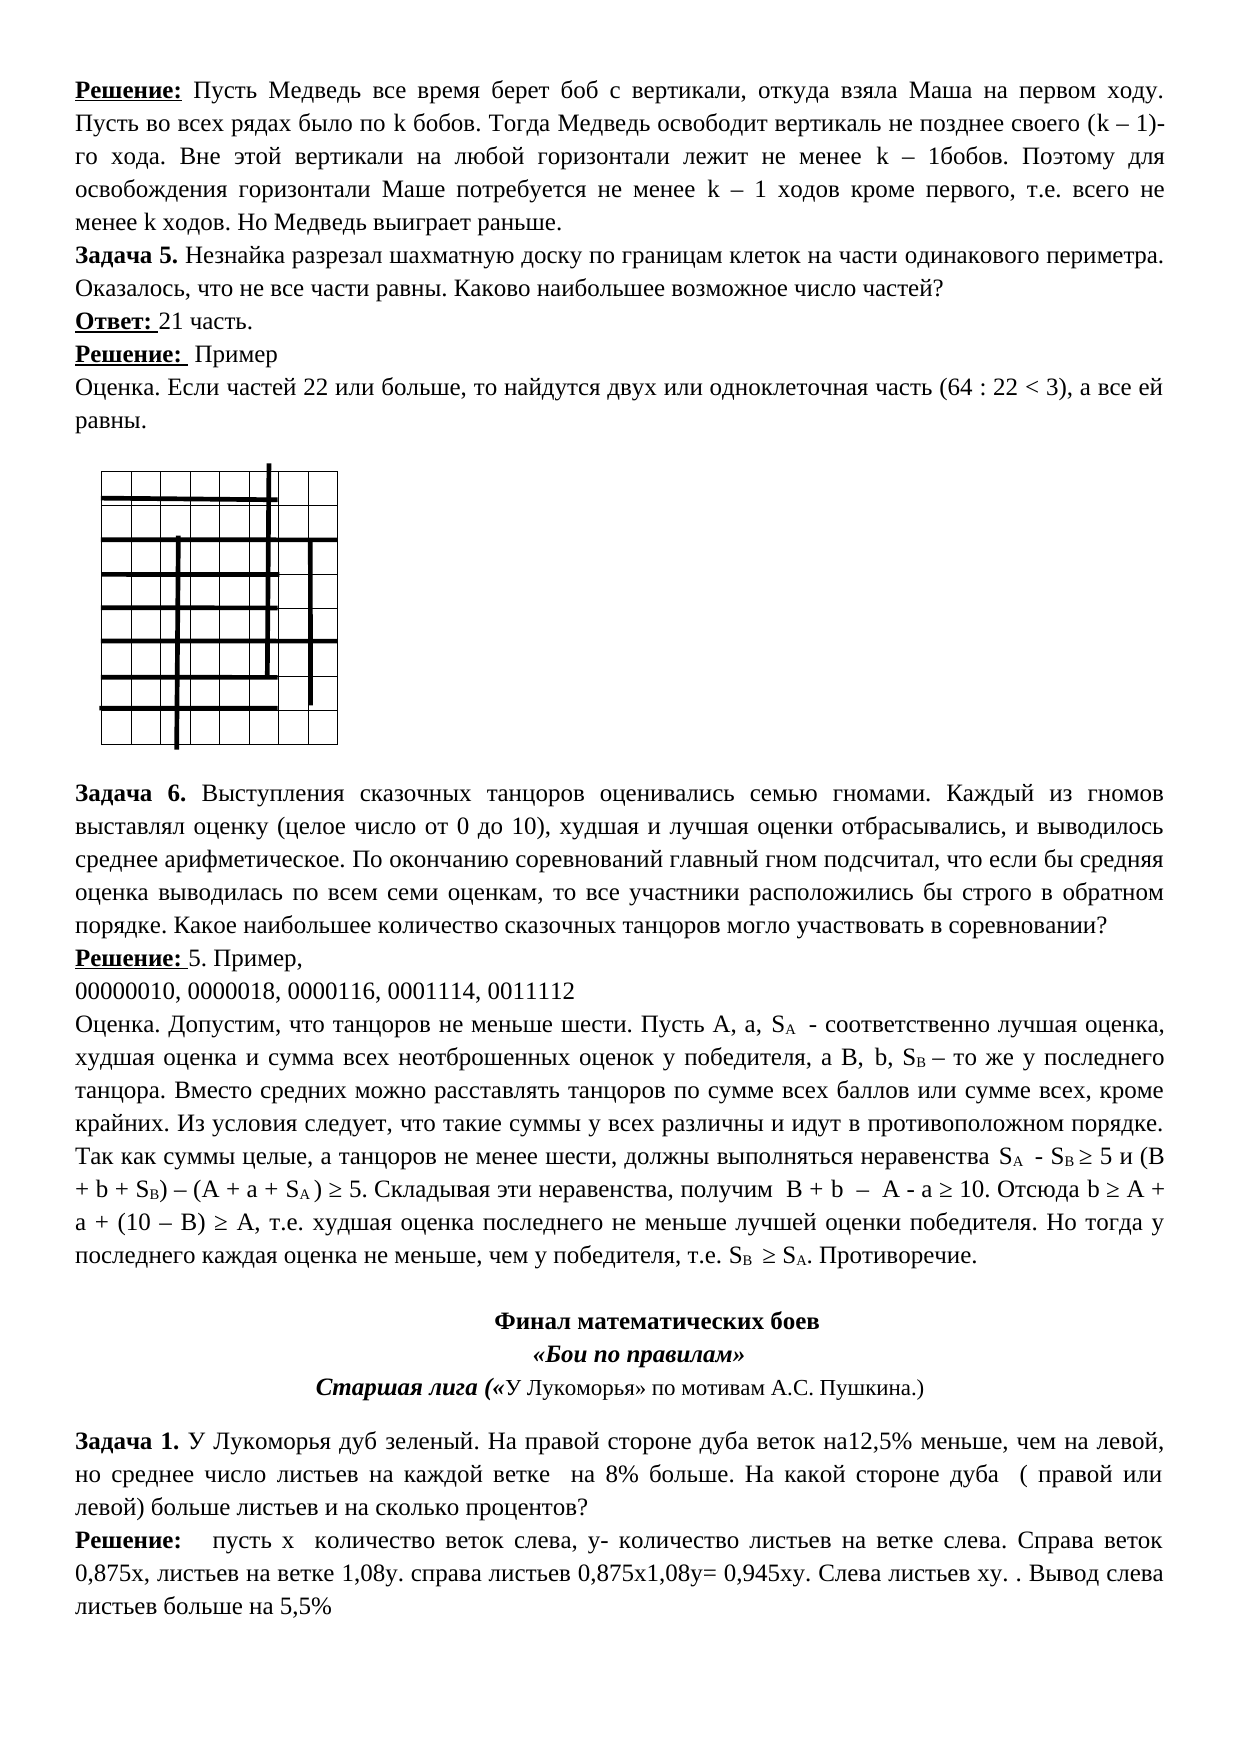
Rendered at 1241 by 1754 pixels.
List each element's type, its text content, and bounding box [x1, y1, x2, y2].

table_cell [102, 680, 131, 705]
table_cell [191, 680, 219, 705]
table_cell [279, 711, 308, 744]
table_cell [313, 644, 337, 676]
table_cell [132, 506, 160, 537]
table_cell [250, 644, 265, 675]
table_cell [102, 611, 131, 638]
list «Бои по правилам» [112, 1339, 1165, 1368]
table_cell [161, 711, 174, 744]
table_cell [250, 543, 265, 572]
table_cell [161, 577, 175, 605]
table_cell [220, 644, 249, 675]
table_cell [250, 680, 278, 705]
table_cell [102, 644, 131, 674]
table_cell [220, 611, 249, 638]
text Оценка. Если частей 22 или больше, то найдутся двух или одноклеточная часть (64 : 22 < 3), а все ей равны. [75, 372, 1165, 434]
table_cell [309, 677, 337, 710]
table_cell [250, 506, 266, 537]
table_cell [180, 680, 190, 705]
text Решение: 5. Пример, [75, 943, 1165, 972]
table_cell [102, 711, 131, 744]
table_cell [132, 577, 160, 605]
table_cell [313, 543, 337, 573]
text Финал математических боев [75, 1306, 1165, 1335]
table_cell [132, 644, 160, 674]
table_header [272, 472, 278, 497]
table_cell [270, 644, 278, 675]
text Ответ: 21 часть. [75, 306, 1165, 335]
table_cell [271, 543, 278, 572]
table_cell [161, 644, 175, 674]
table_cell [279, 575, 308, 607]
table_cell [313, 609, 337, 638]
table_cell [313, 575, 337, 607]
table_cell [279, 506, 308, 537]
table_cell [102, 577, 131, 605]
table_cell [191, 577, 219, 605]
table_header [102, 501, 131, 505]
table_cell [102, 506, 131, 537]
table_cell [309, 711, 337, 744]
table_header [161, 472, 190, 496]
table_cell [220, 543, 249, 572]
table_cell [191, 506, 219, 537]
table_cell [132, 611, 160, 638]
table_cell [309, 506, 337, 537]
table_cell [191, 543, 219, 572]
table_cell [180, 711, 190, 744]
table_cell [271, 577, 278, 605]
table_cell [161, 680, 174, 705]
table_cell [132, 711, 160, 744]
text Решение: Пусть Медведь все время берет боб с вертикали, откуда взяла Маша на первом ходу. Пусть во всех рядах было по k бобов. Тогда Медведь освободит вертикаль не позднее своего (k – 1)-го хода. Вне этой вертикали на любой горизонтали лежит не менее k – 1бобов. Поэтому для освобождения горизонтали Маше потребуется не менее k – 1 ходов кроме первого, т.е. всего не менее k ходов. Но Медведь выиграет раньше. [75, 75, 1165, 236]
table_cell [220, 711, 249, 744]
table_cell [279, 543, 308, 573]
table_cell [161, 611, 175, 638]
table_cell [279, 644, 308, 676]
table_cell [181, 543, 190, 572]
table_cell [220, 506, 249, 537]
text Задача 5. Незнайка разрезал шахматную доску по границам клеток на части одинакового периметра. Оказалось, что не все части равны. Каково наибольшее возможное число частей? [75, 240, 1165, 302]
text 00000010, 0000018, 0000116, 0001114, 0011112 [75, 976, 1165, 1005]
table_cell [250, 577, 265, 605]
table_header [132, 501, 160, 505]
text Решение: пусть х количество веток слева, у- количество листьев на ветке слева. Справа веток 0,875х, листьев на ветке 1,08у. справа листьев 0,875х1,08у= 0,945ху. Слева листьев ху. . Вывод слева листьев больше на 5,5% [75, 1525, 1165, 1620]
table_cell [270, 611, 278, 638]
table_cell [279, 677, 308, 710]
table_header [102, 472, 131, 496]
table_cell [181, 577, 190, 605]
text Задача 1. У Лукоморья дуб зеленый. На правой стороне дуба веток на12,5% меньше, чем на левой, но среднее число листьев на каждой ветке на 8% больше. На какой стороне дуба ( правой или левой) больше листьев и на сколько процентов? [75, 1426, 1165, 1521]
table_cell [220, 680, 249, 705]
table_header [220, 472, 249, 497]
table_cell [279, 609, 308, 638]
text Задача 6. Выступления сказочных танцоров оценивались семью гномами. Каждый из гномов выставлял оценку (целое число от 0 до 10), худшая и лучшая оценки отбрасывались, и выводилось среднее арифметическое. По окончанию соревнований главный гном подсчитал, что если бы средняя оценка выводилась по всем семи оценкам, то все участники расположились бы строго в обратном порядке. Какое наибольшее количество сказочных танцоров могло участвовать в соревновании? [75, 778, 1165, 939]
table_cell [161, 506, 190, 537]
table_cell [161, 543, 175, 572]
table_cell [250, 611, 265, 638]
table_header [250, 472, 266, 497]
table_cell [180, 611, 190, 638]
text Решение: Пример [75, 339, 1165, 368]
table_cell [132, 680, 160, 705]
table_cell [220, 577, 249, 605]
table_cell [132, 543, 160, 572]
table_cell [250, 711, 278, 744]
table_header [191, 472, 219, 496]
table_cell [271, 506, 278, 537]
table_cell [191, 644, 219, 674]
table_cell [180, 644, 190, 674]
text Оценка. Допустим, что танцоров не меньше шести. Пусть А, а, SA - соответственно лучшая оценка, худшая оценка и сумма всех неотброшенных оценок у победителя, а В, b, SB – то же у последнего танцора. Вместо средних можно расставлять танцоров по сумме всех баллов или сумме всех, кроме крайних. Из условия следует, что такие суммы у всех различны и идут в противоположном порядке. Так как суммы целые, а танцоров не менее шести, должны выполняться неравенства SA - SB ≥ 5 и (В + b + SB) – (А + а + SA ) ≥ 5. Складывая эти неравенства, получим В + b – А - а ≥ 10. Отсюда b ≥ А + а + (10 – В) ≥ А, т.е. худшая оценка последнего не меньше лучшей оценки победителя. Но тогда у последнего каждая оценка не меньше, чем у победителя, т.е. SВ ≥ SА. Противоречие. [75, 1009, 1165, 1269]
table_header [132, 472, 160, 496]
table_header [279, 472, 308, 505]
table_cell [191, 711, 219, 744]
table_cell [102, 543, 131, 572]
table_header [309, 472, 337, 505]
text Старшая лига («У Лукоморья» по мотивам А.С. Пушкина.) [75, 1372, 1165, 1401]
table_cell [191, 611, 219, 638]
